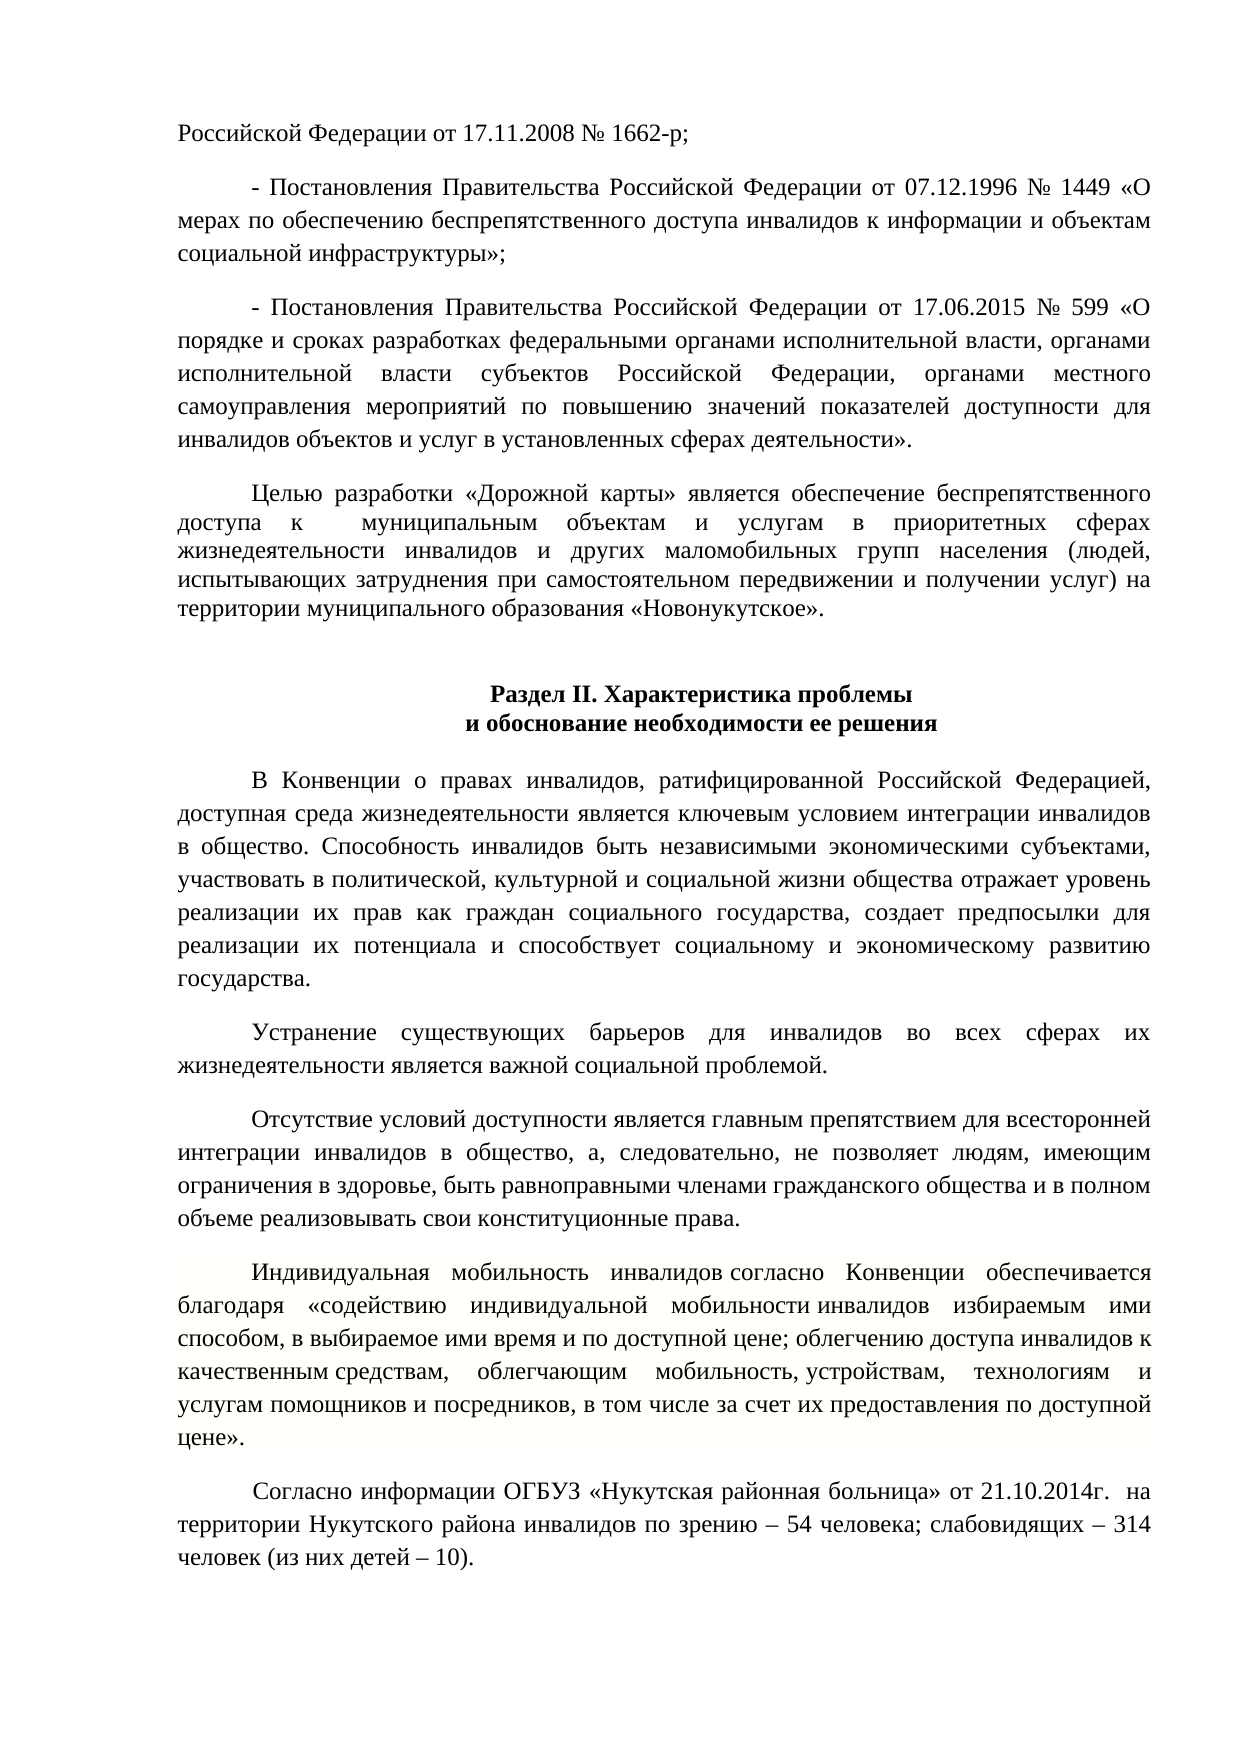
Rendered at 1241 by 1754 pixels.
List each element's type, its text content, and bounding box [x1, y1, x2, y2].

text - Постановления Правительства Российской Федерации от 17.06.2015 № 599 «О порядке и сроках разработках федеральными органами исполнительной власти, органами исполнительной власти субъектов Российской Федерации, органами местного самоуправления мероприятий по повышению значений показателей доступности для инвалидов объектов и услуг в установленных сферах деятельности». [177, 292, 1152, 453]
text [177, 118, 1152, 147]
text Раздел II. Характеристика проблемы [177, 679, 1152, 708]
text Согласно информации ОГБУЗ «Нукутская районная больница» от 21.10.2014г. на территории Нукутского района инвалидов по зрению – 54 человека; слабовидящих – 314 человек (из них детей – 10). [177, 1476, 1152, 1571]
text Целью разработки «Дорожной карты» является обеспечение беспрепятственного доступа к муниципальным объектам и услугам в приоритетных сферах жизнедеятельности инвалидов и других маломобильных групп населения (людей, испытывающих затруднения при самостоятельном передвижении и получении услуг) на территории муниципального образования «Новонукутское». [177, 478, 1152, 622]
text Отсутствие условий доступности является главным препятствием для всесторонней интеграции инвалидов в общество, а, следовательно, не позволяет людям, имеющим ограничения в здоровье, быть равноправными членами гражданского общества и в полном объеме реализовывать свои конституционные права. [177, 1104, 1152, 1232]
text Устранение существующих барьеров для инвалидов во всех сферах их жизнедеятельности является важной социальной проблемой. [177, 1017, 1152, 1079]
text - Постановления Правительства Российской Федерации от 07.12.1996 № 1449 «О мерах по обеспечению беспрепятственного доступа инвалидов к информации и объектам социальной инфраструктуры»; [177, 172, 1152, 267]
text и обоснование необходимости ее решения [177, 708, 1152, 737]
text Индивидуальная мобильность инвалидов согласно Конвенции обеспечивается благодаря «содействию индивидуальной мобильности инвалидов избираемым ими способом, в выбираемое ими время и по доступной цене; облегчению доступа инвалидов к качественным средствам, облегчающим мобильность, устройствам, технологиям и услугам помощников и посредников, в том числе за счет их предоставления по доступной цене». [177, 1257, 1152, 1451]
text В Конвенции о правах инвалидов, ратифицированной Российской Федерацией, доступная среда жизнедеятельности является ключевым условием интеграции инвалидов в общество. Способность инвалидов быть независимыми экономическими субъектами, участвовать в политической, культурной и социальной жизни общества отражает уровень реализации их прав как граждан социального государства, создает предпосылки для реализации их потенциала и способствует социальному и экономическому развитию государства. [177, 765, 1152, 992]
